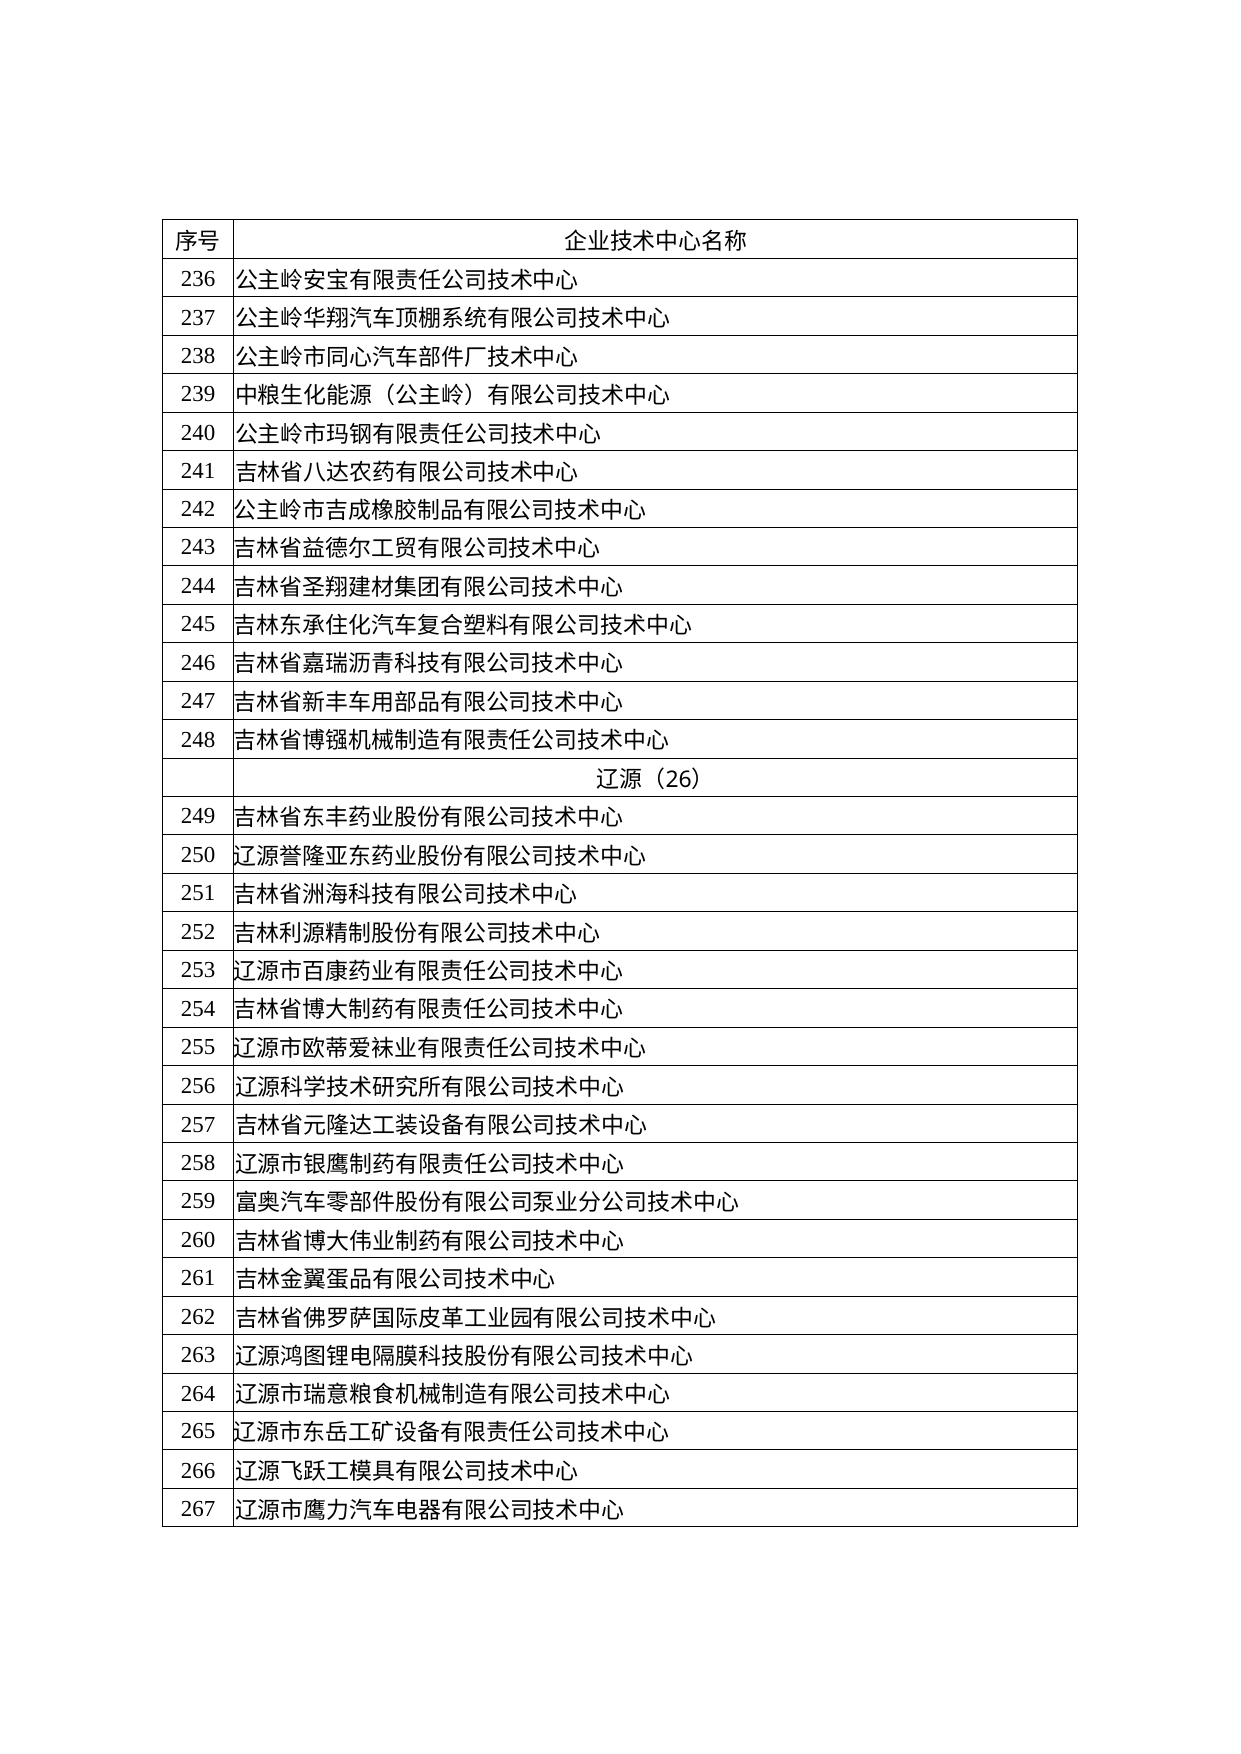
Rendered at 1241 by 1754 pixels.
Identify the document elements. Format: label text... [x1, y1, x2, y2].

table_cell 公主岭市吉成橡胶制品有限公司技术中心 [234, 490, 1077, 527]
table_cell 辽源市瑞意粮食机械制造有限公司技术中心 [234, 1374, 1077, 1411]
table_cell 吉林省佛罗萨国际皮革工业园有限公司技术中心 [234, 1297, 1077, 1334]
table_cell 240 [163, 413, 233, 450]
table_cell 246 [163, 643, 233, 681]
table_cell 辽源誉隆亚东药业股份有限公司技术中心 [234, 835, 1077, 873]
table_cell [163, 759, 233, 796]
table_cell 公主岭市同心汽车部件厂技术中心 [234, 336, 1077, 373]
table_cell 265 [163, 1412, 233, 1449]
table_cell 257 [163, 1105, 233, 1142]
table_cell 吉林省圣翔建材集团有限公司技术中心 [234, 566, 1077, 604]
table_cell 259 [163, 1181, 233, 1219]
table_cell 263 [163, 1335, 233, 1372]
table_cell 辽源市百康药业有限责任公司技术中心 [234, 951, 1077, 988]
table_cell 公主岭安宝有限责任公司技术中心 [234, 259, 1077, 296]
table_cell 富奥汽车零部件股份有限公司泵业分公司技术中心 [234, 1181, 1077, 1219]
table_cell 吉林省益德尔工贸有限公司技术中心 [234, 528, 1077, 565]
table_cell 258 [163, 1143, 233, 1180]
table_header 企业技术中心名称 [234, 220, 1077, 258]
table_cell 吉林金翼蛋品有限公司技术中心 [234, 1258, 1077, 1296]
table_cell 中粮生化能源（公主岭）有限公司技术中心 [234, 374, 1077, 412]
table_cell 辽源鸿图锂电隔膜科技股份有限公司技术中心 [234, 1335, 1077, 1372]
table_cell 辽源市东岳工矿设备有限责任公司技术中心 [234, 1412, 1077, 1449]
table_cell 267 [163, 1489, 233, 1526]
table_cell 252 [163, 912, 233, 950]
table_cell 238 [163, 336, 233, 373]
table_cell 261 [163, 1258, 233, 1296]
table_cell 吉林省嘉瑞沥青科技有限公司技术中心 [234, 643, 1077, 681]
table_cell 吉林省洲海科技有限公司技术中心 [234, 874, 1077, 911]
table_cell 吉林省博大制药有限责任公司技术中心 [234, 989, 1077, 1027]
table_cell 242 [163, 490, 233, 527]
table_cell 250 [163, 835, 233, 873]
table_cell 236 [163, 259, 233, 296]
table_cell 266 [163, 1450, 233, 1488]
table_cell 辽源市欧蒂爱袜业有限责任公司技术中心 [234, 1028, 1077, 1065]
table_cell 248 [163, 720, 233, 757]
table_cell 239 [163, 374, 233, 412]
table_cell 262 [163, 1297, 233, 1334]
table_cell 245 [163, 605, 233, 642]
table_cell 244 [163, 566, 233, 604]
table_cell 公主岭市玛钢有限责任公司技术中心 [234, 413, 1077, 450]
table_cell 辽源市鹰力汽车电器有限公司技术中心 [234, 1489, 1077, 1526]
table_cell 251 [163, 874, 233, 911]
table_cell 255 [163, 1028, 233, 1065]
table_cell 辽源飞跃工模具有限公司技术中心 [234, 1450, 1077, 1488]
table_cell 吉林省东丰药业股份有限公司技术中心 [234, 797, 1077, 834]
table_cell 241 [163, 451, 233, 488]
table_cell 辽源科学技术研究所有限公司技术中心 [234, 1066, 1077, 1103]
table_cell 254 [163, 989, 233, 1027]
table_header 序号 [163, 220, 233, 258]
table_cell 吉林东承住化汽车复合塑料有限公司技术中心 [234, 605, 1077, 642]
table_cell 264 [163, 1374, 233, 1411]
table_cell 吉林利源精制股份有限公司技术中心 [234, 912, 1077, 950]
table_cell 辽源（26） [234, 759, 1077, 796]
table_cell 吉林省八达农药有限公司技术中心 [234, 451, 1077, 488]
table_cell 吉林省元隆达工装设备有限公司技术中心 [234, 1105, 1077, 1142]
table_cell 247 [163, 682, 233, 719]
table_cell 237 [163, 297, 233, 335]
table_cell 吉林省博镪机械制造有限责任公司技术中心 [234, 720, 1077, 757]
table_cell 243 [163, 528, 233, 565]
table_cell 辽源市银鹰制药有限责任公司技术中心 [234, 1143, 1077, 1180]
table_cell 吉林省博大伟业制药有限公司技术中心 [234, 1220, 1077, 1257]
table_cell 249 [163, 797, 233, 834]
table_cell 253 [163, 951, 233, 988]
table_cell 256 [163, 1066, 233, 1103]
table_cell 吉林省新丰车用部品有限公司技术中心 [234, 682, 1077, 719]
table_cell 公主岭华翔汽车顶棚系统有限公司技术中心 [234, 297, 1077, 335]
table_cell 260 [163, 1220, 233, 1257]
